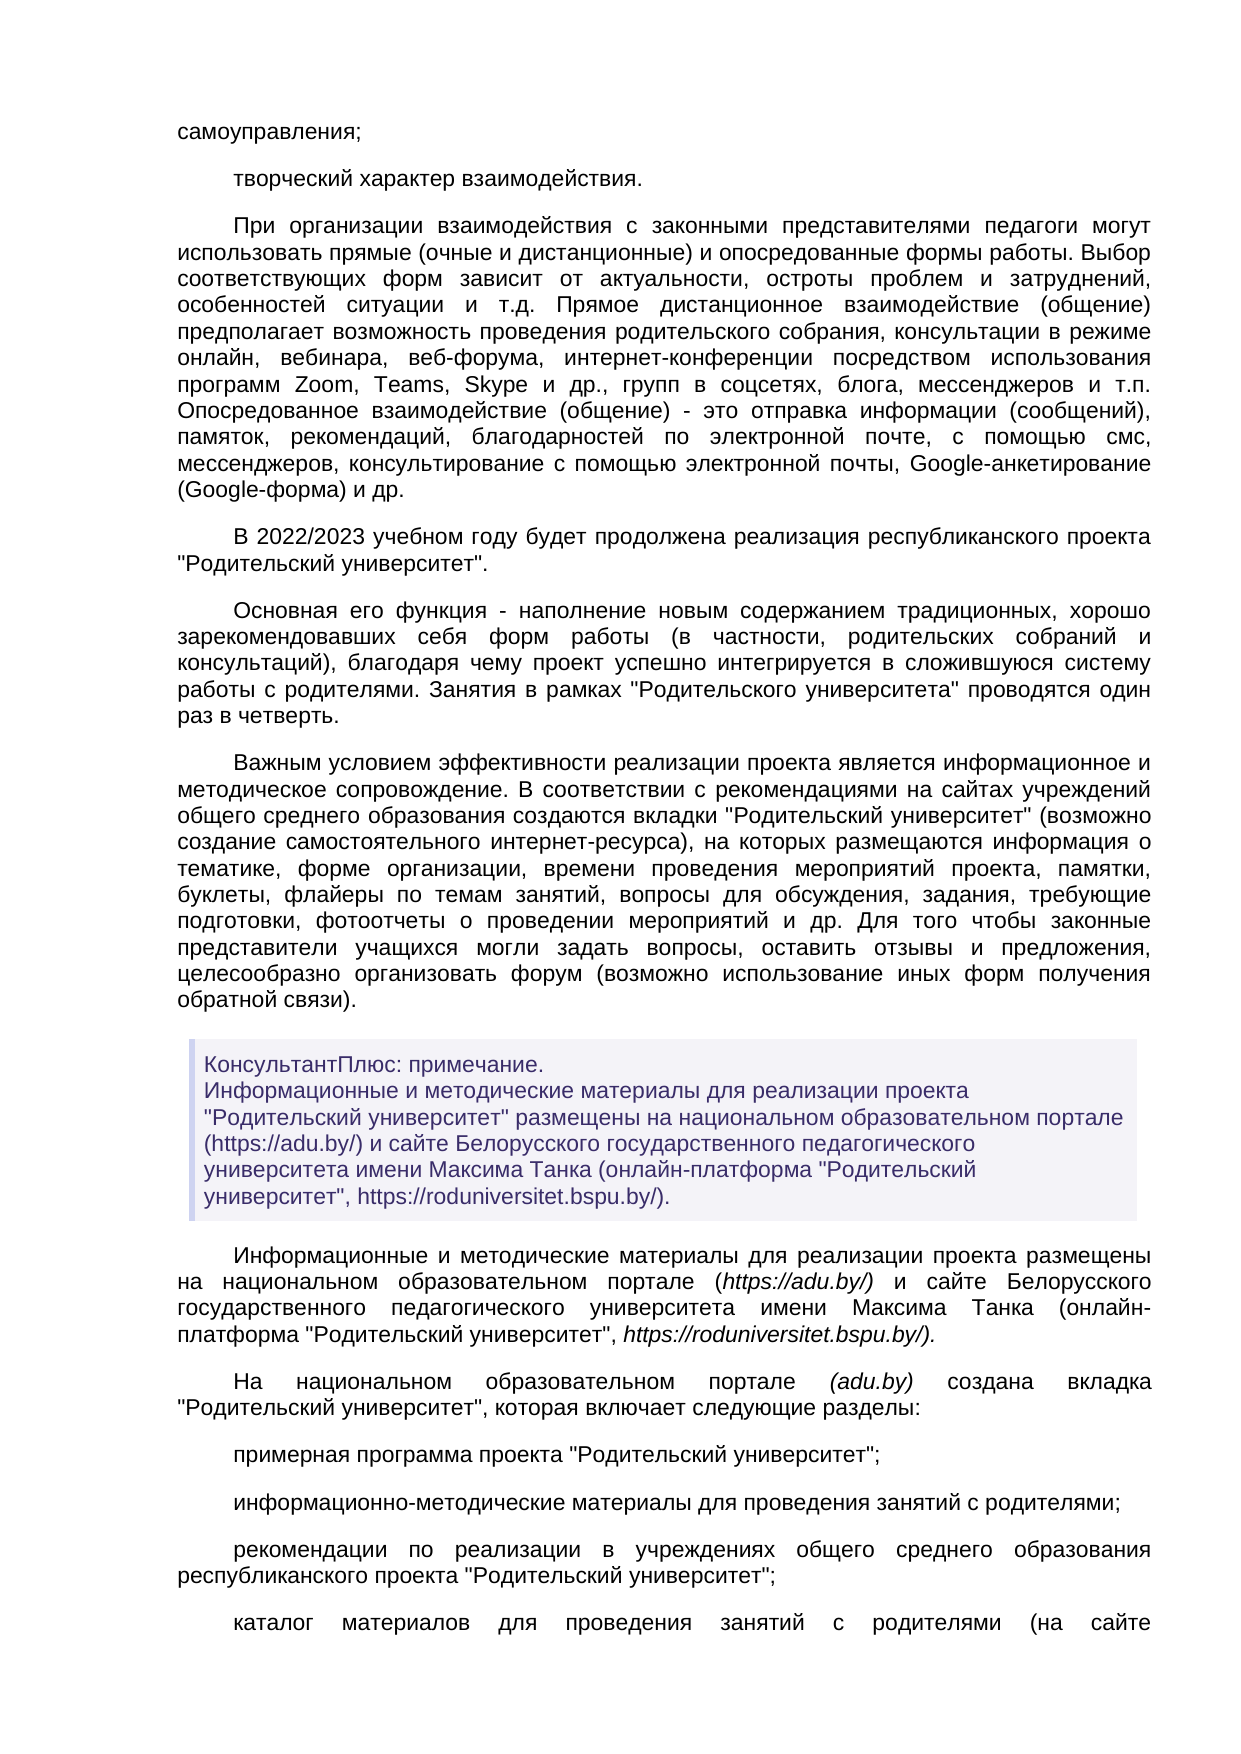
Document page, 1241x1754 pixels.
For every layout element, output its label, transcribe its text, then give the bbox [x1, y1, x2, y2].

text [177, 118, 1152, 144]
text рекомендации по реализации в учреждениях общего среднего образования республиканского проекта "Родительский университет"; [177, 1536, 1152, 1588]
table_header КонсультантПлюс: примечание. Информационные и методические материалы для реализации проекта "Родительский университет" размещены на национальном образовательном портале (https://adu.by/) и сайте Белорусского государственного педагогического университета имени Максима Танка (онлайн-платформа "Родительский университет", https://roduniversitet.bspu.by/). [195, 1039, 1137, 1221]
text На национальном образовательном портале (adu.by) создана вкладка "Родительский университет", которая включает следующие разделы: [177, 1368, 1152, 1421]
text примерная программа проекта "Родительский университет"; [177, 1441, 1152, 1468]
text творческий характер взаимодействия. [177, 165, 1152, 192]
text В 2022/2023 учебном году будет продолжена реализация республиканского проекта "Родительский университет". [177, 523, 1152, 576]
text При организации взаимодействия с законными представителями педагоги могут использовать прямые (очные и дистанционные) и опосредованные формы работы. Выбор соответствующих форм зависит от актуальности, остроты проблем и затруднений, особенностей ситуации и т.д. Прямое дистанционное взаимодействие (общение) предполагает возможность проведения родительского собрания, консультации в режиме онлайн, вебинара, веб-форума, интернет-конференции посредством использования программ Zoom, Teams, Skype и др., групп в соцсетях, блога, мессенджеров и т.п. Опосредованное взаимодействие (общение) - это отправка информации (сообщений), памяток, рекомендаций, благодарностей по электронной почте, с помощью смс, мессенджеров, консультирование с помощью электронной почты, Google-анкетирование (Google-форма) и др. [177, 212, 1152, 502]
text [177, 1609, 1152, 1636]
text Важным условием эффективности реализации проекта является информационное и методическое сопровождение. В соответствии с рекомендациями на сайтах учреждений общего среднего образования создаются вкладки "Родительский университет" (возможно создание самостоятельного интернет-ресурса), на которых размещаются информация о тематике, форме организации, времени проведения мероприятий проекта, памятки, буклеты, флайеры по темам занятий, вопросы для обсуждения, задания, требующие подготовки, фотоотчеты о проведении мероприятий и др. Для того чтобы законные представители учащихся могли задать вопросы, оставить отзывы и предложения, целесообразно организовать форум (возможно использование иных форм получения обратной связи). [177, 749, 1152, 1013]
text информационно-методические материалы для проведения занятий с родителями; [177, 1489, 1152, 1515]
text Информационные и методические материалы для реализации проекта размещены на национальном образовательном портале (https://adu.by/) и сайте Белорусского государственного педагогического университета имени Максима Танка (онлайн-платформа "Родительский университет", https://roduniversitet.bspu.by/). [177, 1242, 1152, 1347]
text Основная его функция - наполнение новым содержанием традиционных, хорошо зарекомендовавших себя форм работы (в частности, родительских собраний и консультаций), благодаря чему проект успешно интегрируется в сложившуюся систему работы с родителями. Занятия в рамках "Родительского университета" проводятся один раз в четверть. [177, 597, 1152, 728]
